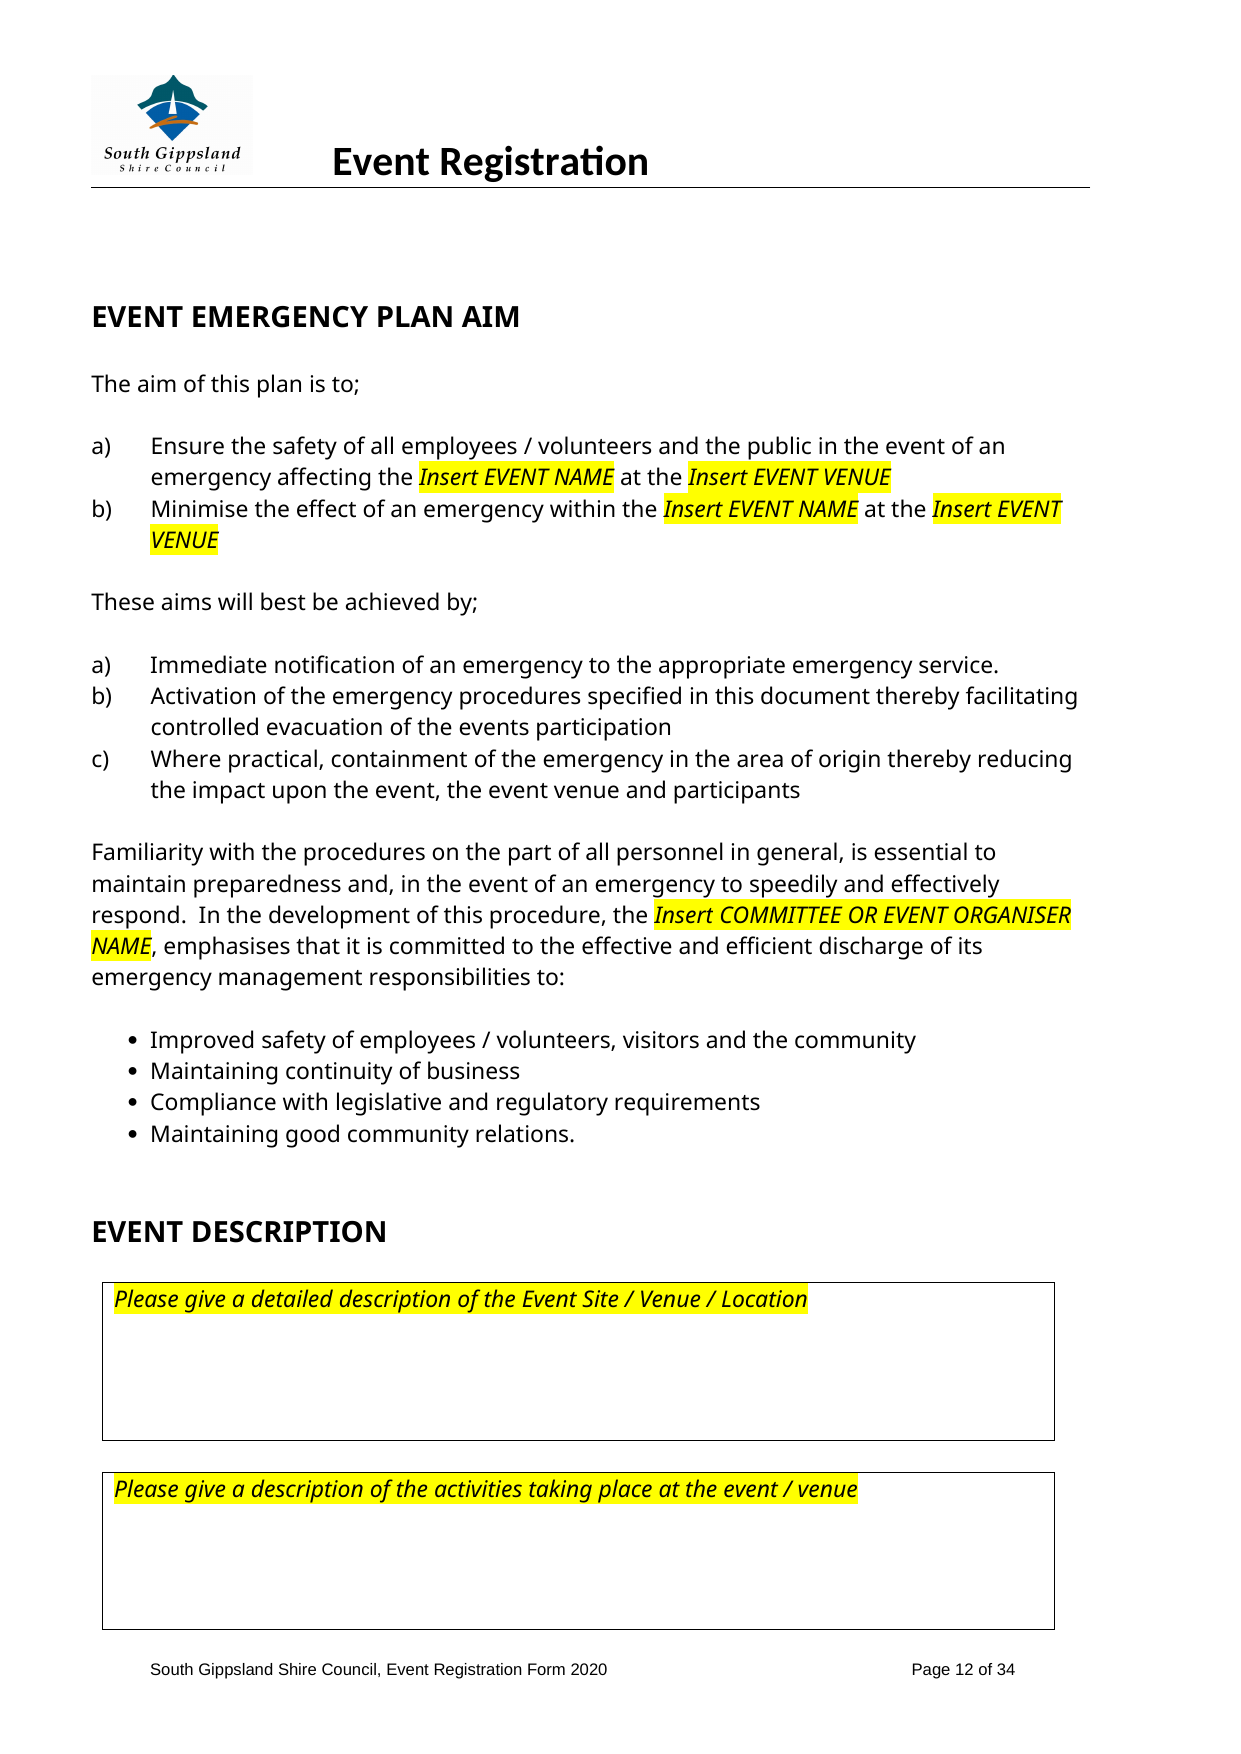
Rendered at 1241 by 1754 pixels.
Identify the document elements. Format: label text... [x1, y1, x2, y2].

text EVENT DESCRIPTION [91, 1211, 1090, 1251]
list Improved safety of employees / volunteers, visitors and the community [128, 1024, 1090, 1055]
list Compliance with legislative and regulatory requirements [128, 1086, 1090, 1118]
text b) Minimise the effect of an emergency within the Insert EVENT NAME at the Insert EVENT VENUE [91, 493, 1090, 555]
text These aims will best be achieved by; [91, 586, 1090, 618]
table_header Please give a detailed description of the Event Site / Venue / Location [103, 1283, 1054, 1439]
text EVENT EMERGENCY PLAN AIM [91, 297, 1090, 336]
list Maintaining continuity of business [128, 1055, 1090, 1086]
text a) Immediate notification of an emergency to the appropriate emergency service. [91, 649, 1090, 680]
text c) Where practical, containment of the emergency in the area of origin thereby reducing the impact upon the event, the event venue and participants [91, 743, 1090, 805]
table_header Please give a description of the activities taking place at the event / venue [103, 1473, 1054, 1629]
text The aim of this plan is to; [91, 368, 1090, 399]
text b) Activation of the emergency procedures specified in this document thereby facilitating controlled evacuation of the events participation [91, 680, 1090, 743]
picture [91, 75, 253, 175]
list Maintaining good community relations. [128, 1118, 1090, 1149]
text a) Ensure the safety of all employees / volunteers and the public in the event of an emergency affecting the Insert EVENT NAME at the Insert EVENT VENUE [91, 430, 1090, 493]
text Familiarity with the procedures on the part of all personnel in general, is essential to maintain preparedness and, in the event of an emergency to speedily and effectively respond. In the development of this procedure, the Insert COMMITTEE OR EVENT ORGANISER NAME, emphasises that it is committed to the effective and efficient discharge of its emergency management responsibilities to: [91, 836, 1090, 993]
